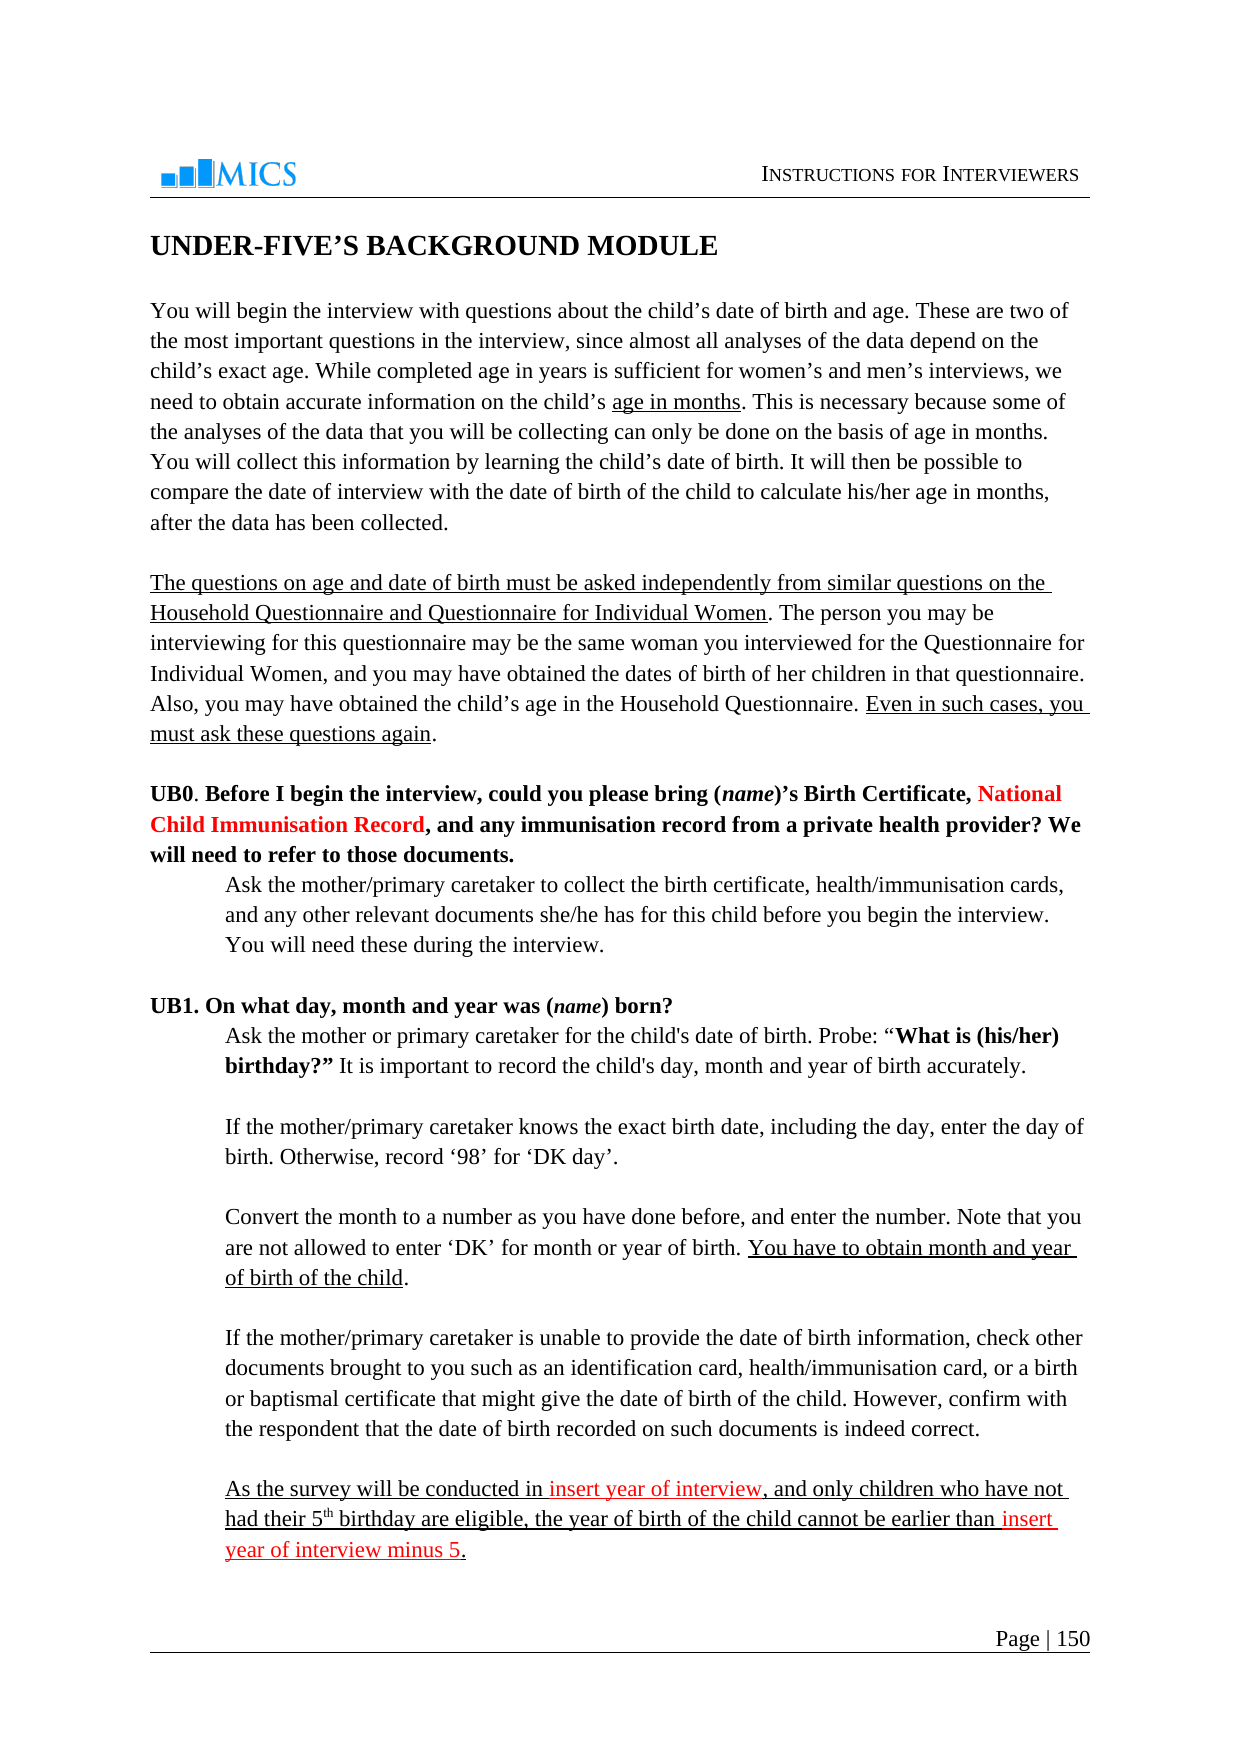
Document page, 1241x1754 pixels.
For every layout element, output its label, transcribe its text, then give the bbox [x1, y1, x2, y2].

text Ask the mother or primary caretaker for the child's date of birth. Probe: “What is (his/her) birthday?” It is important to record the child's day, month and year of birth accurately. [225, 1022, 1090, 1079]
subtitle UNDER-FIVE’S BACKGROUND MODULE [150, 228, 1090, 262]
text You will begin the interview with questions about the child’s date of birth and age. These are two of the most important questions in the interview, since almost all analyses of the data depend on the child’s exact age. While completed age in years is sufficient for women’s and men’s interviews, we need to obtain accurate information on the child’s age in months. This is necessary because some of the analyses of the data that you will be collecting can only be done on the basis of age in months. You will collect this information by learning the child’s date of birth. It will then be possible to compare the date of interview with the date of birth of the child to calculate his/her age in months, after the data has been collected. [150, 297, 1090, 535]
text UB1. On what day, month and year was (name) born? [150, 992, 1090, 1018]
text Ask the mother/primary caretaker to collect the birth certificate, health/immunisation cards, and any other relevant documents she/he has for this child before you begin the interview. You will need these during the interview. [225, 871, 1090, 958]
text If the mother/primary caretaker is unable to provide the date of birth information, check other documents brought to you such as an identification card, health/immunisation card, or a birth or baptismal certificate that might give the date of birth of the child. However, confirm with the respondent that the date of birth recorded on such documents is indeed correct. [225, 1324, 1090, 1441]
text As the survey will be conducted in insert year of interview, and only children who have not had their 5th birthday are eligible, the year of birth of the child cannot be earlier than insert year of interview minus 5. [225, 1475, 1090, 1562]
text If the mother/primary caretaker knows the exact birth date, including the day, enter the day of birth. Otherwise, record ‘98’ for ‘DK day’. [225, 1113, 1090, 1169]
picture [161, 159, 296, 188]
text The questions on age and date of birth must be asked independently from similar questions on the Household Questionnaire and Questionnaire for Individual Women. The person you may be interviewing for this questionnaire may be the same woman you interviewed for the Questionnaire for Individual Women, and you may have obtained the dates of birth of her children in that questionnaire. Also, you may have obtained the child’s age in the Household Questionnaire. Even in such cases, you must ask these questions again. [150, 569, 1090, 746]
text UB0. Before I begin the interview, could you please bring (name)’s Birth Certificate, National Child Immunisation Record, and any immunisation record from a private health provider? We will need to refer to those documents. [150, 781, 1090, 867]
text Convert the month to a number as you have done before, and enter the number. Note that you are not allowed to enter ‘DK’ for month or year of birth. You have to obtain month and year of birth of the child. [225, 1203, 1090, 1290]
